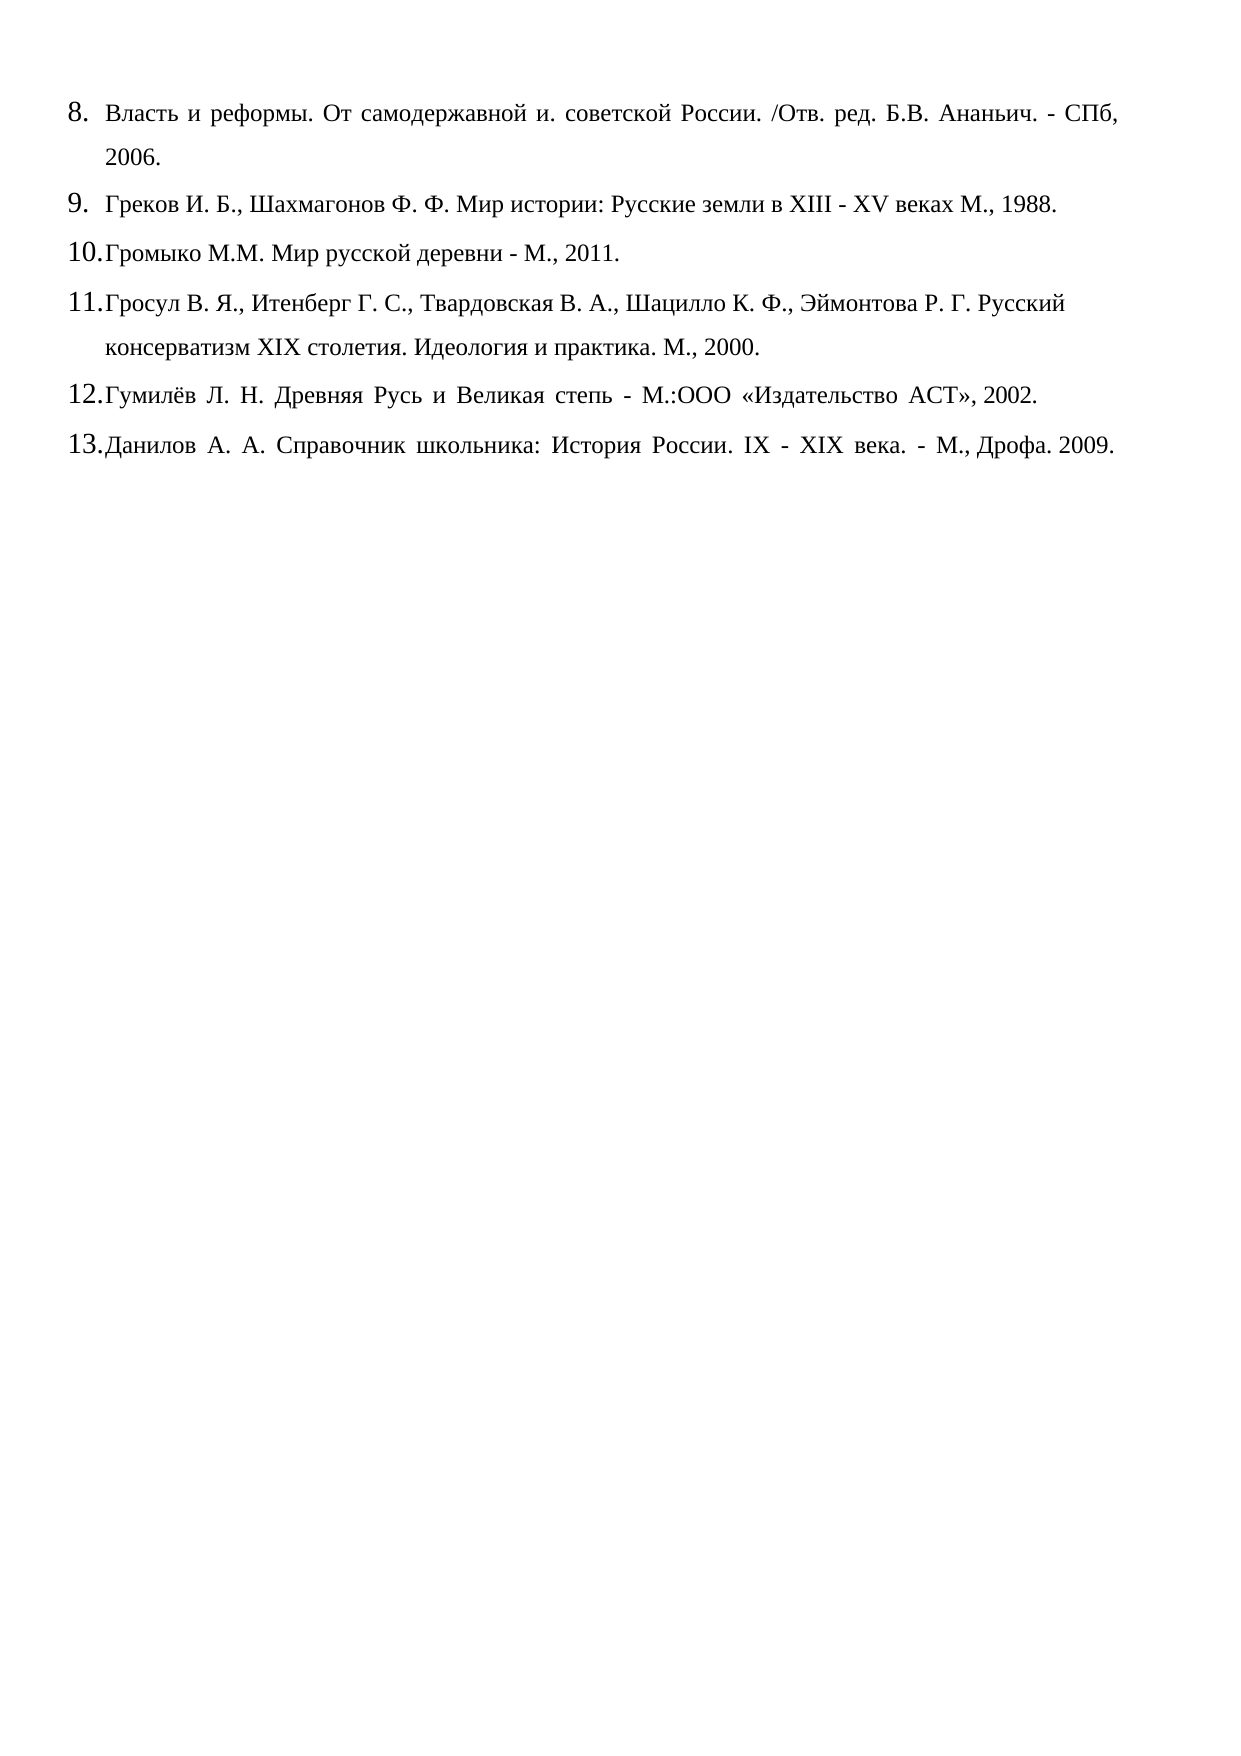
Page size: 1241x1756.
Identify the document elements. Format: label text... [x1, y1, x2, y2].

list Данилов А. А. Справочник школьника: История России. IX - XIX века. - М., Дрофа. 2009. [67, 426, 1120, 460]
list Власть и реформы. От самодержавной и. советской России. /Отв. ред. Б.В. Ананьич. - СПб, 2006. [67, 94, 1119, 170]
list Гросул В. Я., Итенберг Г. С., Твардовская В. А., Шацилло К. Ф., Эймонтова Р. Г. Русский консерватизм XIX столетия. Идеология и практика. М., 2000. [67, 284, 1120, 361]
list Гумилёв Л. Н. Древняя Русь и Великая степь - М.:ООО «Издательство АСТ», 2002. [67, 376, 1120, 409]
list Греков И. Б., Шахмагонов Ф. Ф. Мир истории: Русские земли в XIII - XV веках М., 1988. [67, 185, 1120, 218]
list Громыко М.М. Мир русской деревни - М., 2011. [67, 235, 1132, 268]
